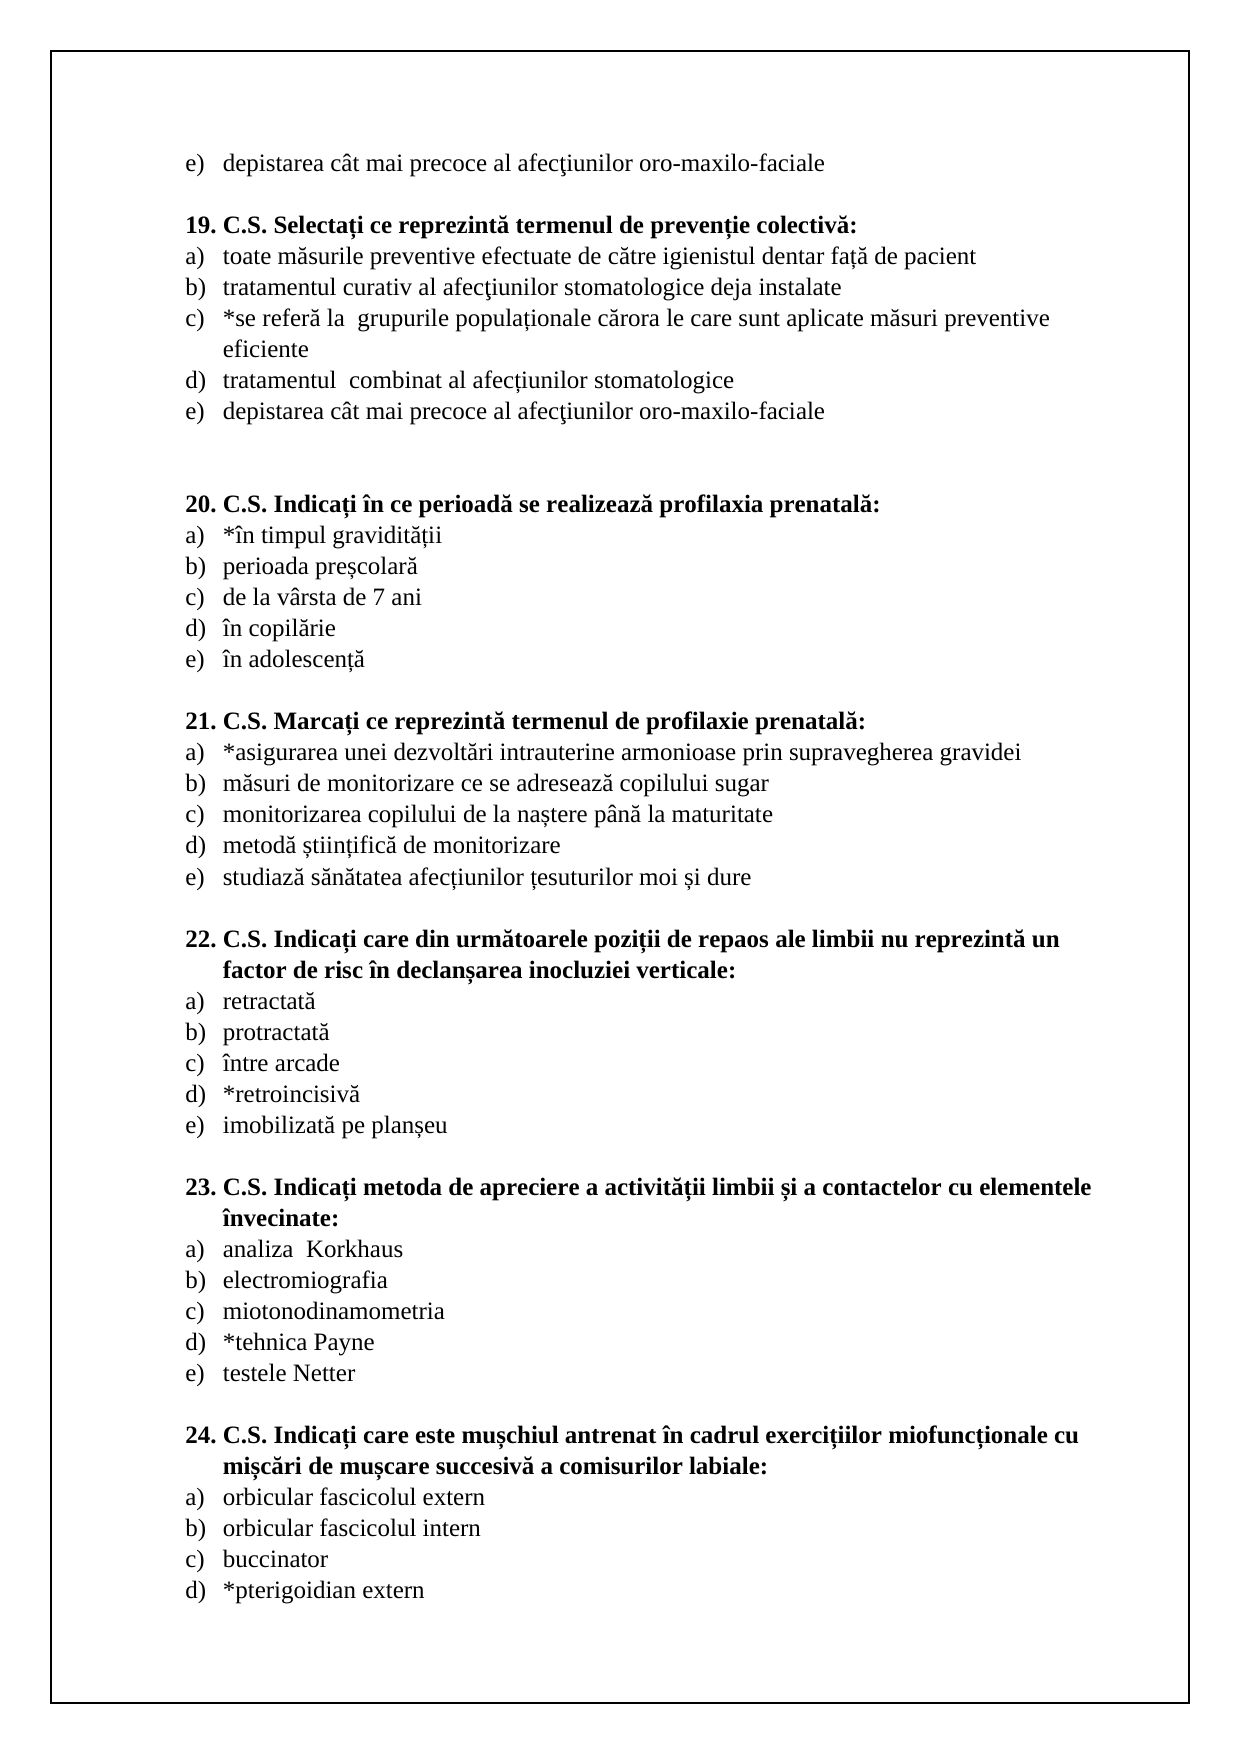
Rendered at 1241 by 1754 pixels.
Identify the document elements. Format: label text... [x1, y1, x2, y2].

list *se referă la grupurile populaționale cărora le care sunt aplicate măsuri preventive eficiente [185, 303, 1093, 363]
list C.S. Indicați care este mușchiul antrenat în cadrul exercițiilor miofuncționale cu mișcări de mușcare succesivă a comisurilor labiale: [185, 1420, 1093, 1480]
list orbicular fascicolul extern [185, 1482, 1093, 1511]
list tratamentul combinat al afecțiunilor stomatologice [185, 365, 1093, 394]
list depistarea cât mai precoce al afecţiunilor oro-maxilo-faciale [185, 396, 1093, 425]
list C.S. Indicați în ce perioadă se realizează profilaxia prenatală: [185, 489, 1093, 518]
list metodă științifică de monitorizare [185, 831, 1093, 859]
list miotonodinamometria [185, 1296, 1093, 1325]
list în adolescență [185, 644, 1093, 673]
list de la vârsta de 7 ani [185, 582, 1093, 611]
list *retroincisivă [185, 1079, 1093, 1108]
list C.S. Marcați ce reprezintă termenul de profilaxie prenatală: [185, 706, 1093, 735]
list C.S. Selectați ce reprezintă termenul de prevenție colectivă: [185, 210, 1093, 238]
list electromiografia [185, 1265, 1093, 1294]
list în copilărie [185, 613, 1093, 642]
list buccinator [185, 1544, 1093, 1573]
list protractată [185, 1017, 1093, 1046]
list *tehnica Payne [185, 1327, 1093, 1356]
list tratamentul curativ al afecţiunilor stomatologice deja instalate [185, 272, 1093, 301]
list testele Netter [185, 1358, 1093, 1387]
list imobilizată pe planșeu [185, 1110, 1093, 1139]
list toate măsurile preventive efectuate de către igienistul dentar față de pacient [185, 241, 1093, 269]
list retractată [185, 986, 1093, 1014]
list perioada preșcolară [185, 551, 1093, 580]
list C.S. Indicați care din următoarele poziții de repaos ale limbii nu reprezintă un factor de risc în declanșarea inocluziei verticale: [185, 924, 1093, 983]
list între arcade [185, 1048, 1093, 1077]
list măsuri de monitorizare ce se adresează copilului sugar [185, 768, 1093, 797]
list *în timpul gravidității [185, 520, 1093, 549]
list monitorizarea copilului de la naștere până la maturitate [185, 799, 1093, 828]
list C.S. Indicați metoda de apreciere a activității limbii și a contactelor cu elementele învecinate: [185, 1172, 1093, 1232]
list depistarea cât mai precoce al afecţiunilor oro-maxilo-faciale [185, 148, 1093, 176]
list orbicular fascicolul intern [185, 1513, 1093, 1542]
list *pterigoidian extern [185, 1576, 1093, 1604]
list *asigurarea unei dezvoltări intrauterine armonioase prin supravegherea gravidei [185, 737, 1093, 766]
list analiza Korkhaus [185, 1234, 1093, 1263]
list studiază sănătatea afecțiunilor țesuturilor moi și dure [185, 862, 1093, 890]
